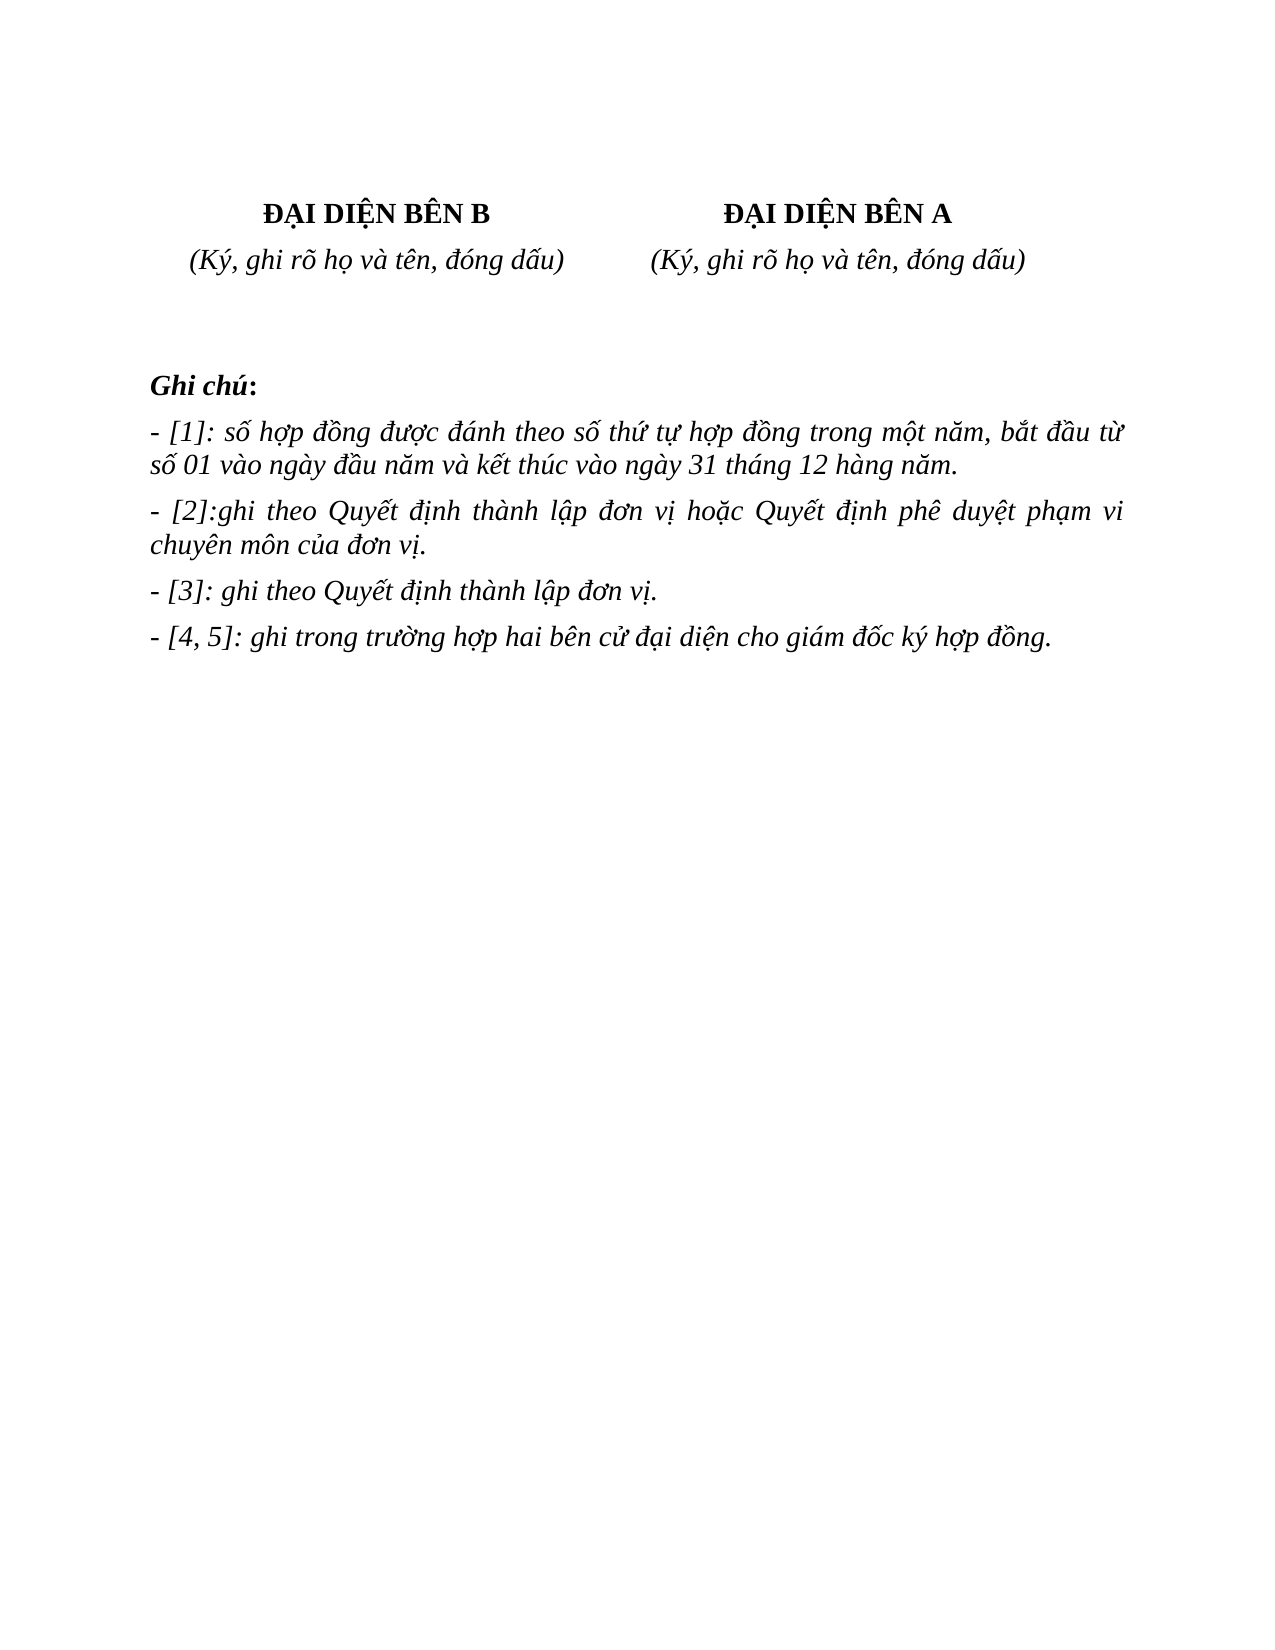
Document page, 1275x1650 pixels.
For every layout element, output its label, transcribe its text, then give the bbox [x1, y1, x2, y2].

text - [1]: số hợp đồng được đánh theo số thứ tự hợp đồng trong một năm, bắt đầu từ số 01 vào ngày đầu năm và kết thúc vào ngày 31 tháng 12 hàng năm. [150, 414, 1125, 481]
text - [4, 5]: ghi trong trường hợp hai bên cử đại diện cho giám đốc ký hợp đồng. [150, 619, 1125, 652]
text - [2]:ghi theo Quyết định thành lập đơn vị hoặc Quyết định phê duyệt phạm vi chuyên môn của đơn vị. [150, 493, 1125, 560]
table_header ĐẠI DIỆN BÊN B (Ký, ghi rõ họ và tên, đóng dấu) [150, 196, 603, 276]
text - [3]: ghi theo Quyết định thành lập đơn vị. [150, 573, 1125, 606]
text Ghi chú: [150, 368, 1125, 401]
table_header ĐẠI DIỆN BÊN A (Ký, ghi rõ họ và tên, đóng dấu) [603, 196, 1072, 276]
